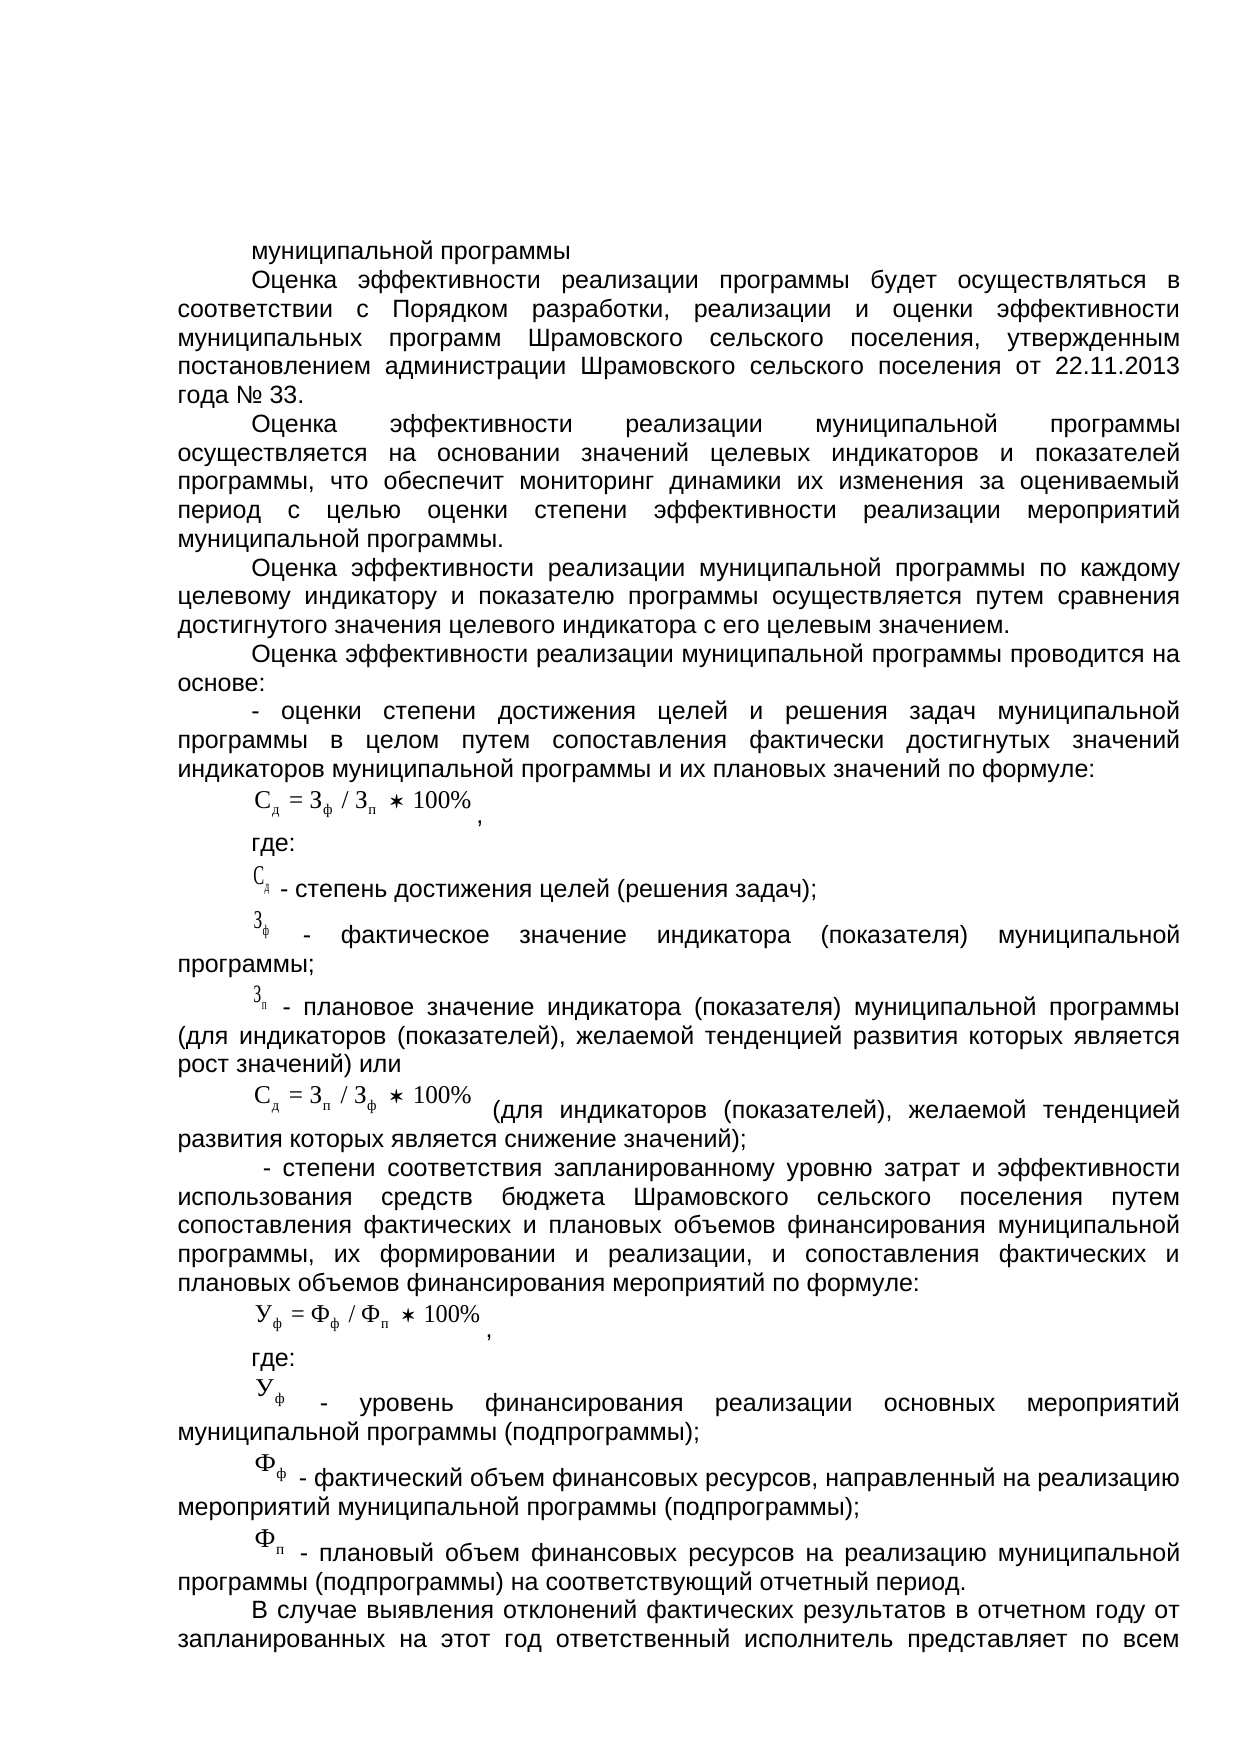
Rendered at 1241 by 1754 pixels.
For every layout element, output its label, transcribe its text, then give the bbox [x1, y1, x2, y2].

text , [177, 782, 1181, 828]
text - фактический объем финансовых ресурсов, направленный на реализацию мероприятий муниципальной программы (подпрограммы); [177, 1446, 1181, 1521]
text - оценки степени достижения целей и решения задач муниципальной программы в целом путем сопоставления фактически достигнутых значений индикаторов муниципальной программы и их плановых значений по формуле: [177, 696, 1181, 782]
text где: [177, 1342, 1181, 1371]
text где: [177, 828, 1181, 857]
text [177, 1595, 1181, 1653]
text - плановое значение индикатора (показателя) муниципальной программы (для индикаторов (показателей), желаемой тенденцией развития которых является рост значений) или [177, 978, 1181, 1078]
text Оценка эффективности реализации муниципальной программы по каждому целевому индикатору и показателю программы осуществляется путем сравнения достигнутого значения целевого индикатора с его целевым значением. [177, 552, 1181, 639]
text , [177, 1297, 1181, 1342]
text Оценка эффективности реализации программы будет осуществляться в соответствии с Порядком разработки, реализации и оценки эффективности муниципальных программ Шрамовского сельского поселения, утвержденным постановлением администрации Шрамовского сельского поселения от 22.11.2013 года № 33. [177, 265, 1181, 409]
text (для индикаторов (показателей), желаемой тенденцией развития которых является снижение значений); [177, 1078, 1181, 1153]
text - уровень финансирования реализации основных мероприятий муниципальной программы (подпрограммы); [177, 1371, 1181, 1446]
text - степени соответствия запланированному уровню затрат и эффективности использования средств бюджета Шрамовского сельского поселения путем сопоставления фактических и плановых объемов финансирования муниципальной программы, их формировании и реализации, и сопоставления фактических и плановых объемов финансирования мероприятий по формуле: [177, 1153, 1181, 1297]
text - степень достижения целей (решения задач); [177, 857, 1181, 903]
text - фактическое значение индикатора (показателя) муниципальной программы; [177, 903, 1181, 978]
text - плановый объем финансовых ресурсов на реализацию муниципальной программы (подпрограммы) на соответствующий отчетный период. [177, 1521, 1181, 1595]
text муниципальной программы [177, 236, 1181, 265]
text Оценка эффективности реализации муниципальной программы осуществляется на основании значений целевых индикаторов и показателей программы, что обеспечит мониторинг динамики их изменения за оцениваемый период с целью оценки степени эффективности реализации мероприятий муниципальной программы. [177, 409, 1181, 552]
text Оценка эффективности реализации муниципальной программы проводится на основе: [177, 639, 1181, 696]
